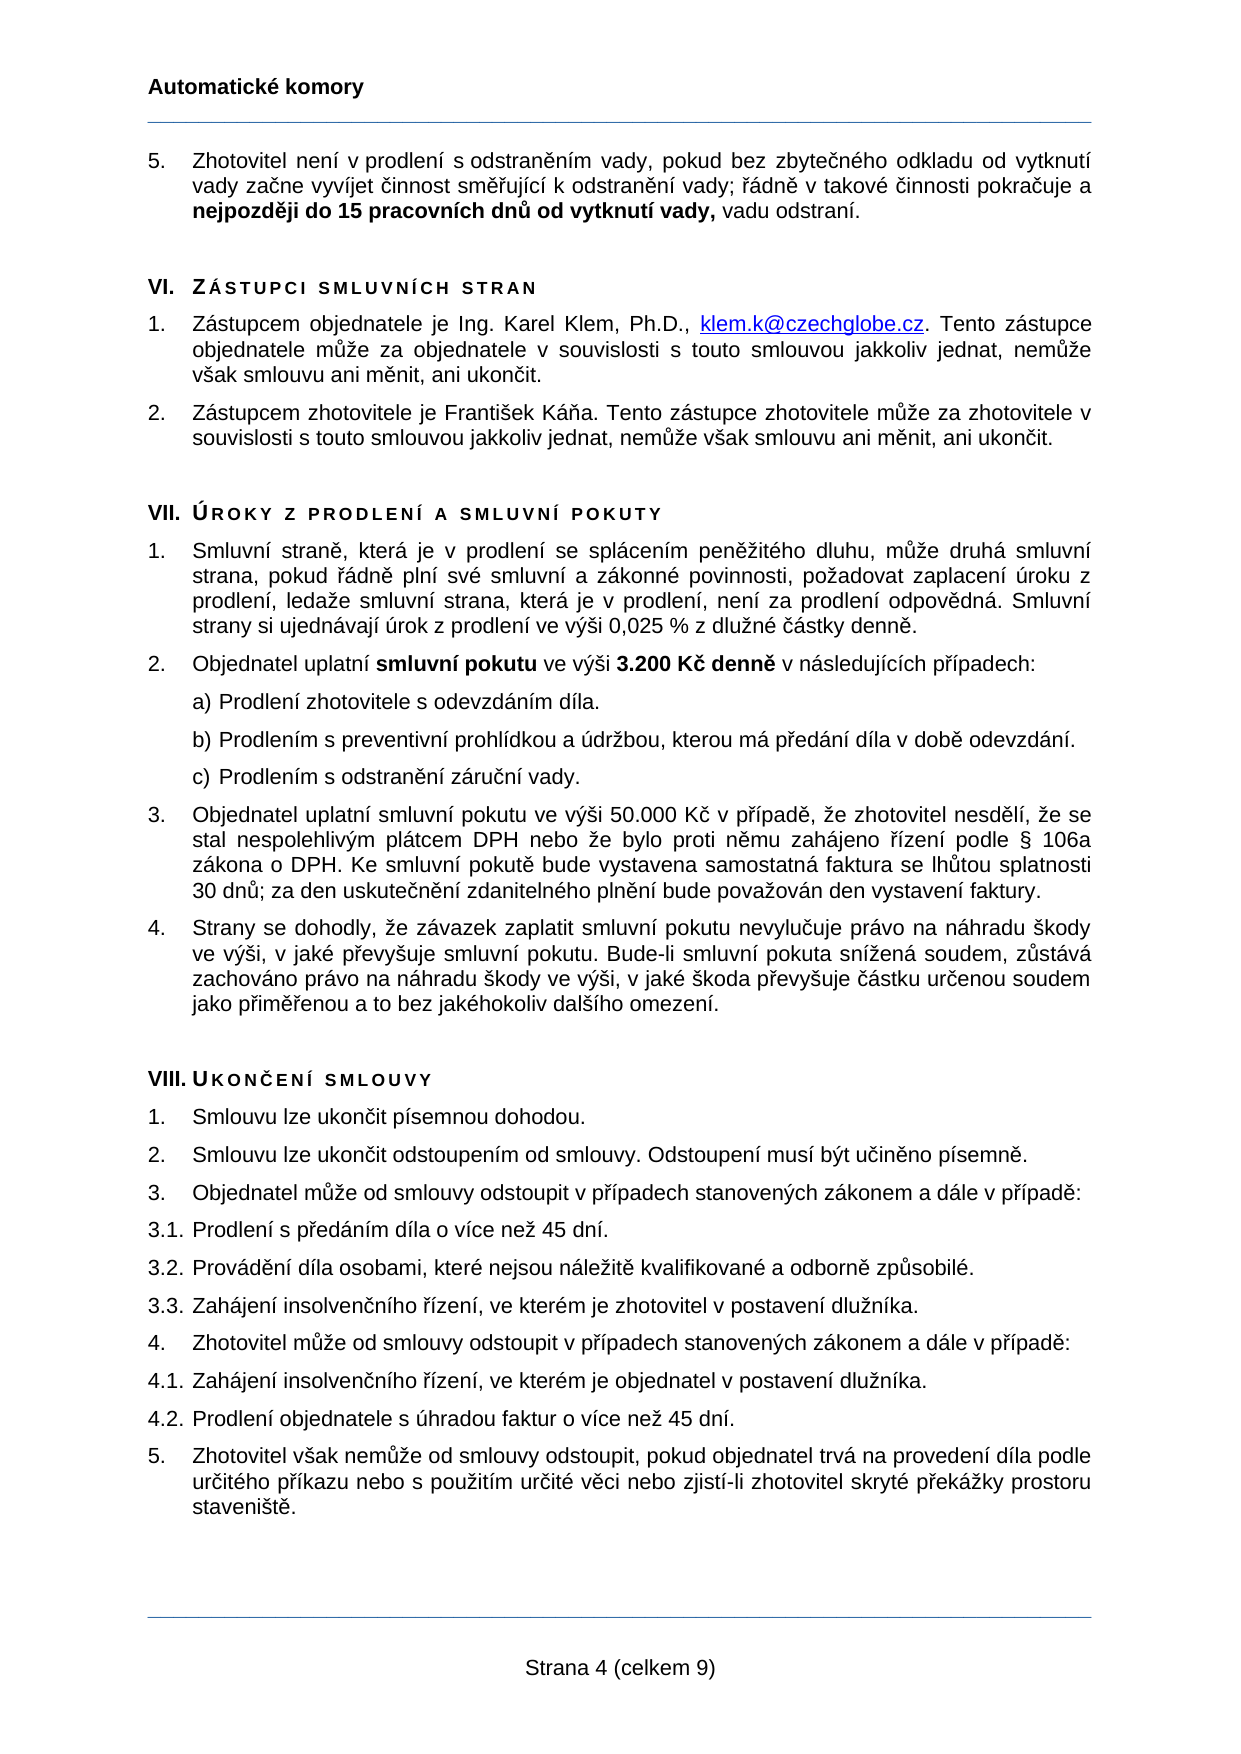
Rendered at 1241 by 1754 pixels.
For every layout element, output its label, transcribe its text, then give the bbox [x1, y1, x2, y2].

list Zhotovitel však nemůže od smlouvy odstoupit, pokud objednatel trvá na provedení díla podle určitého příkazu nebo s použitím určité věci nebo zjistí-li zhotovitel skryté překážky prostoru staveniště. [148, 1443, 1092, 1519]
list Strany se dohodly, že závazek zaplatit smluvní pokutu nevylučuje právo na náhradu škody ve výši, v jaké převyšuje smluvní pokutu. Bude-li smluvní pokuta snížená soudem, zůstává zachováno právo na náhradu škody ve výši, v jaké škoda převyšuje částku určenou soudem jako přiměřenou a to bez jakéhokoliv dalšího omezení. [148, 915, 1092, 1016]
list Objednatel může od smlouvy odstoupit v případech stanovených zákonem a dále v případě: [148, 1179, 1092, 1204]
list Zástupcem objednatele je Ing. Karel Klem, Ph.D., klem.k@czechglobe.cz. Tento zástupce objednatele může za objednatele v souvislosti s touto smlouvou jakkoliv jednat, nemůže však smlouvu ani měnit, ani ukončit. [148, 311, 1092, 387]
list Smluvní straně, která je v prodlení se splácením peněžitého dluhu, může druhá smluvní strana, pokud řádně plní své smluvní a zákonné povinnosti, požadovat zaplacení úroku z prodlení, ledaže smluvní strana, která je v prodlení, není za prodlení odpovědná. Smluvní strany si ujednávají úrok z prodlení ve výši 0,025 % z dlužné částky denně. [148, 538, 1092, 638]
list Zhotovitel není v prodlení s odstraněním vady, pokud bez zbytečného odkladu od vytknutí vady začne vyvíjet činnost směřující k odstranění vady; řádně v takové činnosti pokračuje a nejpozději do 15 pracovních dnů od vytknutí vady, vadu odstraní. [148, 148, 1092, 223]
list Provádění díla osobami, které nejsou náležitě kvalifikované a odborně způsobilé. [148, 1255, 1092, 1280]
list Prodlení s předáním díla o více než 45 dní. [148, 1217, 1092, 1242]
list Zástupcem zhotovitele je František Káňa. Tento zástupce zhotovitele může za zhotovitele v souvislosti s touto smlouvou jakkoliv jednat, nemůže však smlouvu ani měnit, ani ukončit. [148, 399, 1092, 450]
list Smlouvu lze ukončit písemnou dohodou. [148, 1104, 1092, 1129]
list Prodlením s odstranění záruční vady. [192, 764, 1092, 789]
list Objednatel uplatní smluvní pokutu ve výši 3.200 Kč denně v následujících případech: [148, 651, 1092, 676]
list Prodlením s preventivní prohlídkou a údržbou, kterou má předání díla v době odevzdání. [192, 726, 1092, 752]
list Zhotovitel může od smlouvy odstoupit v případech stanovených zákonem a dále v případě: [148, 1330, 1092, 1355]
list Zahájení insolvenčního řízení, ve kterém je zhotovitel v postavení dlužníka. [148, 1292, 1092, 1318]
list Smlouvu lze ukončit odstoupením od smlouvy. Odstoupení musí být učiněno písemně. [148, 1142, 1092, 1167]
list Prodlení objednatele s úhradou faktur o více než 45 dní. [148, 1406, 1092, 1431]
list Prodlení zhotovitele s odevzdáním díla. [192, 689, 1092, 714]
list Úroky z prodlení a smluvní pokuty [148, 500, 1092, 525]
list Objednatel uplatní smluvní pokutu ve výši 50.000 Kč v případě, že zhotovitel nesdělí, že se stal nespolehlivým plátcem DPH nebo že bylo proti němu zahájeno řízení podle § 106a zákona o DPH. Ke smluvní pokutě bude vystavena samostatná faktura se lhůtou splatnosti 30 dnů; za den uskutečnění zdanitelného plnění bude považován den vystavení faktury. [148, 802, 1092, 903]
list Zástupci smluvních stran [148, 273, 1092, 299]
list Ukončení smlouvy [148, 1066, 1092, 1091]
list Zahájení insolvenčního řízení, ve kterém je objednatel v postavení dlužníka. [148, 1368, 1092, 1393]
